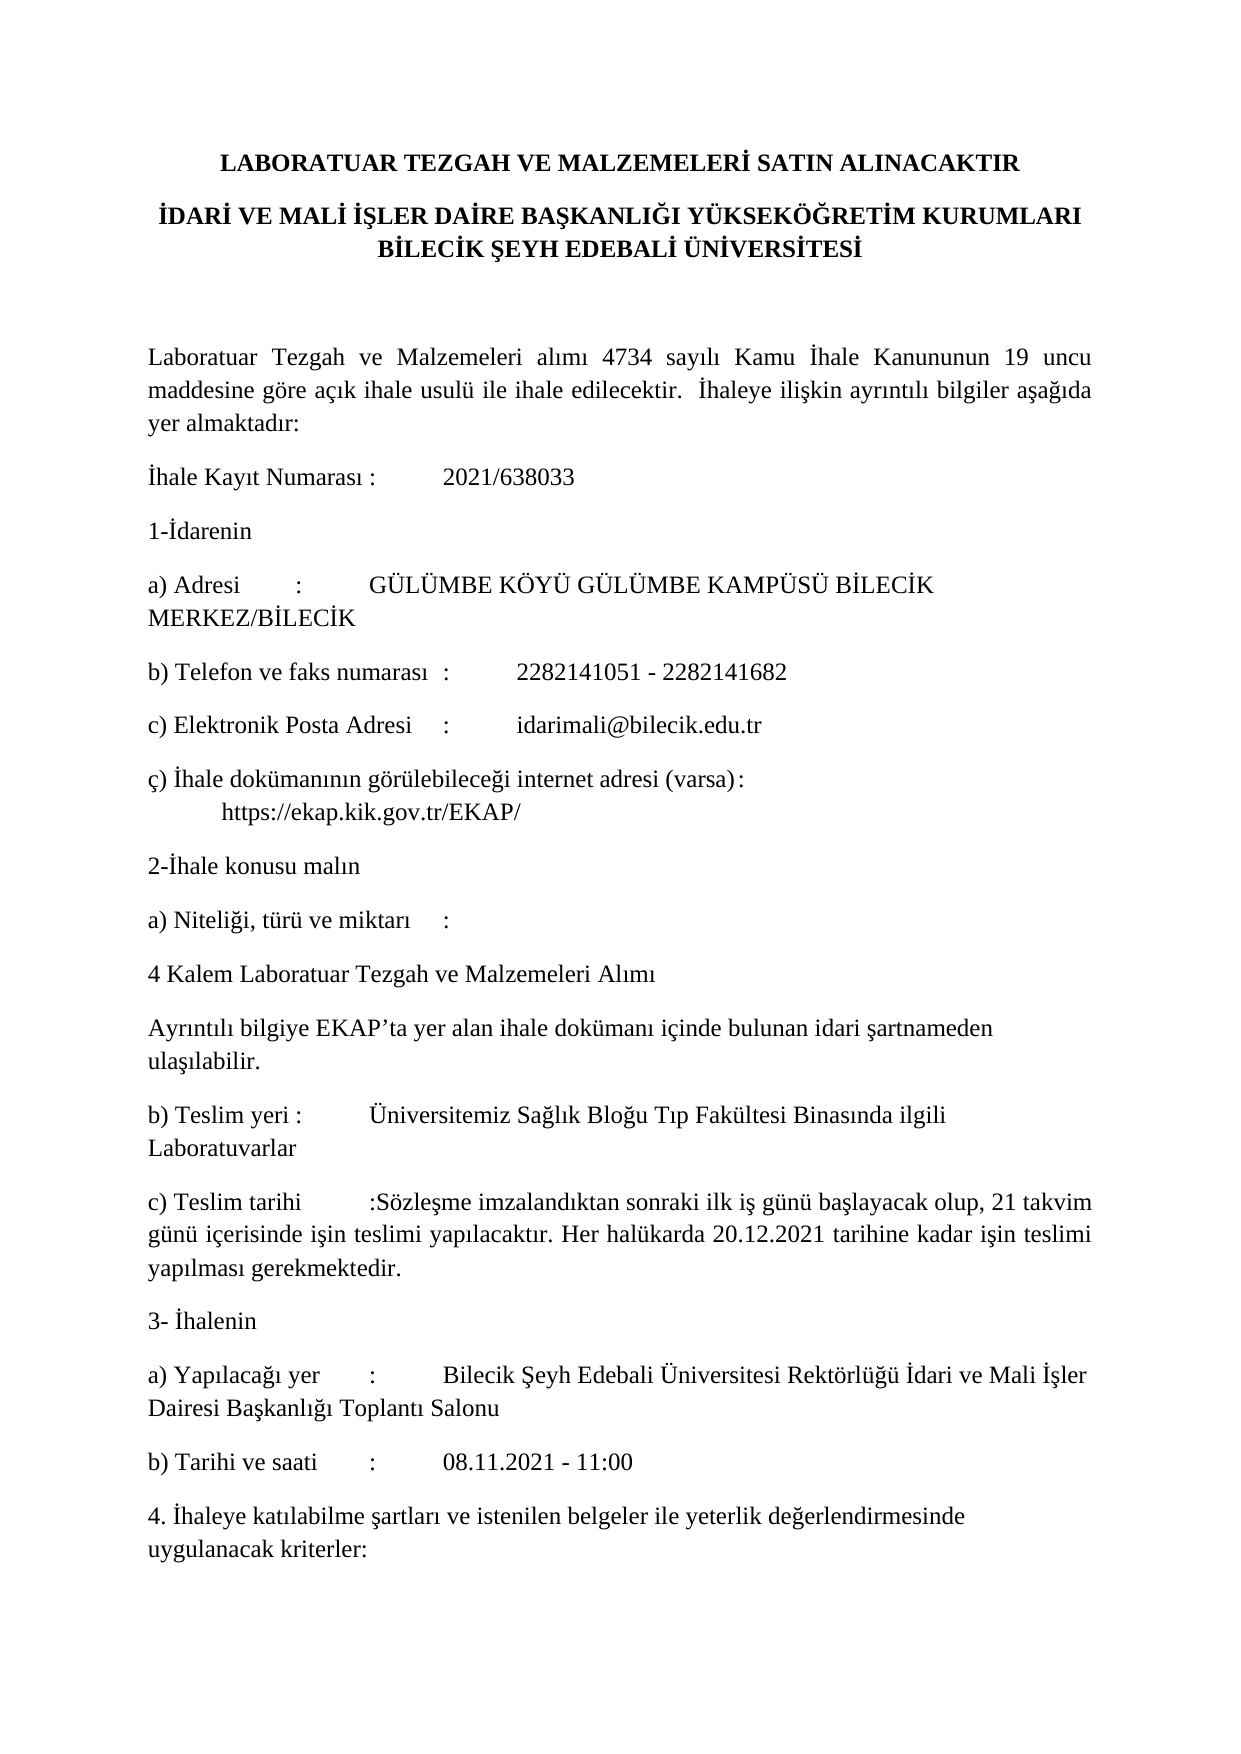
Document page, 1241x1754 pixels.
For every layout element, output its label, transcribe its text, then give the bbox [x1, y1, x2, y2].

text 2-İhale konusu malın [148, 851, 1093, 880]
text Laboratuar Tezgah ve Malzemeleri alımı 4734 sayılı Kamu İhale Kanununun 19 uncu maddesine göre açık ihale usulü ile ihale edilecektir. İhaleye ilişkin ayrıntılı bilgiler aşağıda yer almaktadır: [148, 342, 1093, 437]
text b) Teslim yeri : Üniversitemiz Sağlık Bloğu Tıp Fakültesi Binasında ilgili Laboratuvarlar [148, 1100, 1093, 1161]
text b) Tarihi ve saati : 08.11.2021 - 11:00 [148, 1447, 1093, 1476]
text a) Yapılacağı yer : Bilecik Şeyh Edebali Üniversitesi Rektörlüğü İdari ve Mali İşler Dairesi Başkanlığı Toplantı Salonu [148, 1360, 1093, 1422]
text İhale Kayıt Numarası : 2021/638033 [148, 462, 1093, 491]
text 4 Kalem Laboratuar Tezgah ve Malzemeleri Alımı [148, 959, 1093, 988]
text c) Teslim tarihi :Sözleşme imzalandıktan sonraki ilk iş günü başlayacak olup, 21 takvim günü içerisinde işin teslimi yapılacaktır. Her halükarda 20.12.2021 tarihine kadar işin teslimi yapılması gerekmektedir. [148, 1187, 1093, 1281]
text a) Adresi : GÜLÜMBE KÖYÜ GÜLÜMBE KAMPÜSÜ BİLECİK MERKEZ/BİLECİK [148, 570, 1093, 632]
text b) Telefon ve faks numarası : 2282141051 - 2282141682 [148, 657, 1093, 685]
text 4. İhaleye katılabilme şartları ve istenilen belgeler ile yeterlik değerlendirmesinde uygulanacak kriterler: [148, 1501, 1093, 1563]
text 1-İdarenin [148, 516, 1093, 545]
text ç) İhale dokümanının görülebileceği internet adresi (varsa) : https://ekap.kik.gov.tr/EKAP/ [148, 764, 1093, 826]
text c) Elektronik Posta Adresi : idarimali@bilecik.edu.tr [148, 711, 1093, 739]
text LABORATUAR TEZGAH VE MALZEMELERİ SATIN ALINACAKTIR [148, 148, 1093, 176]
text İDARİ VE MALİ İŞLER DAİRE BAŞKANLIĞI YÜKSEKÖĞRETİM KURUMLARI BİLECİK ŞEYH EDEBALİ ÜNİVERSİTESİ [148, 201, 1093, 263]
text 3- İhalenin [148, 1306, 1093, 1335]
text Ayrıntılı bilgiye EKAP’ta yer alan ihale dokümanı içinde bulunan idari şartnameden ulaşılabilir. [148, 1013, 1093, 1074]
text a) Niteliği, türü ve miktarı : [148, 905, 1093, 934]
